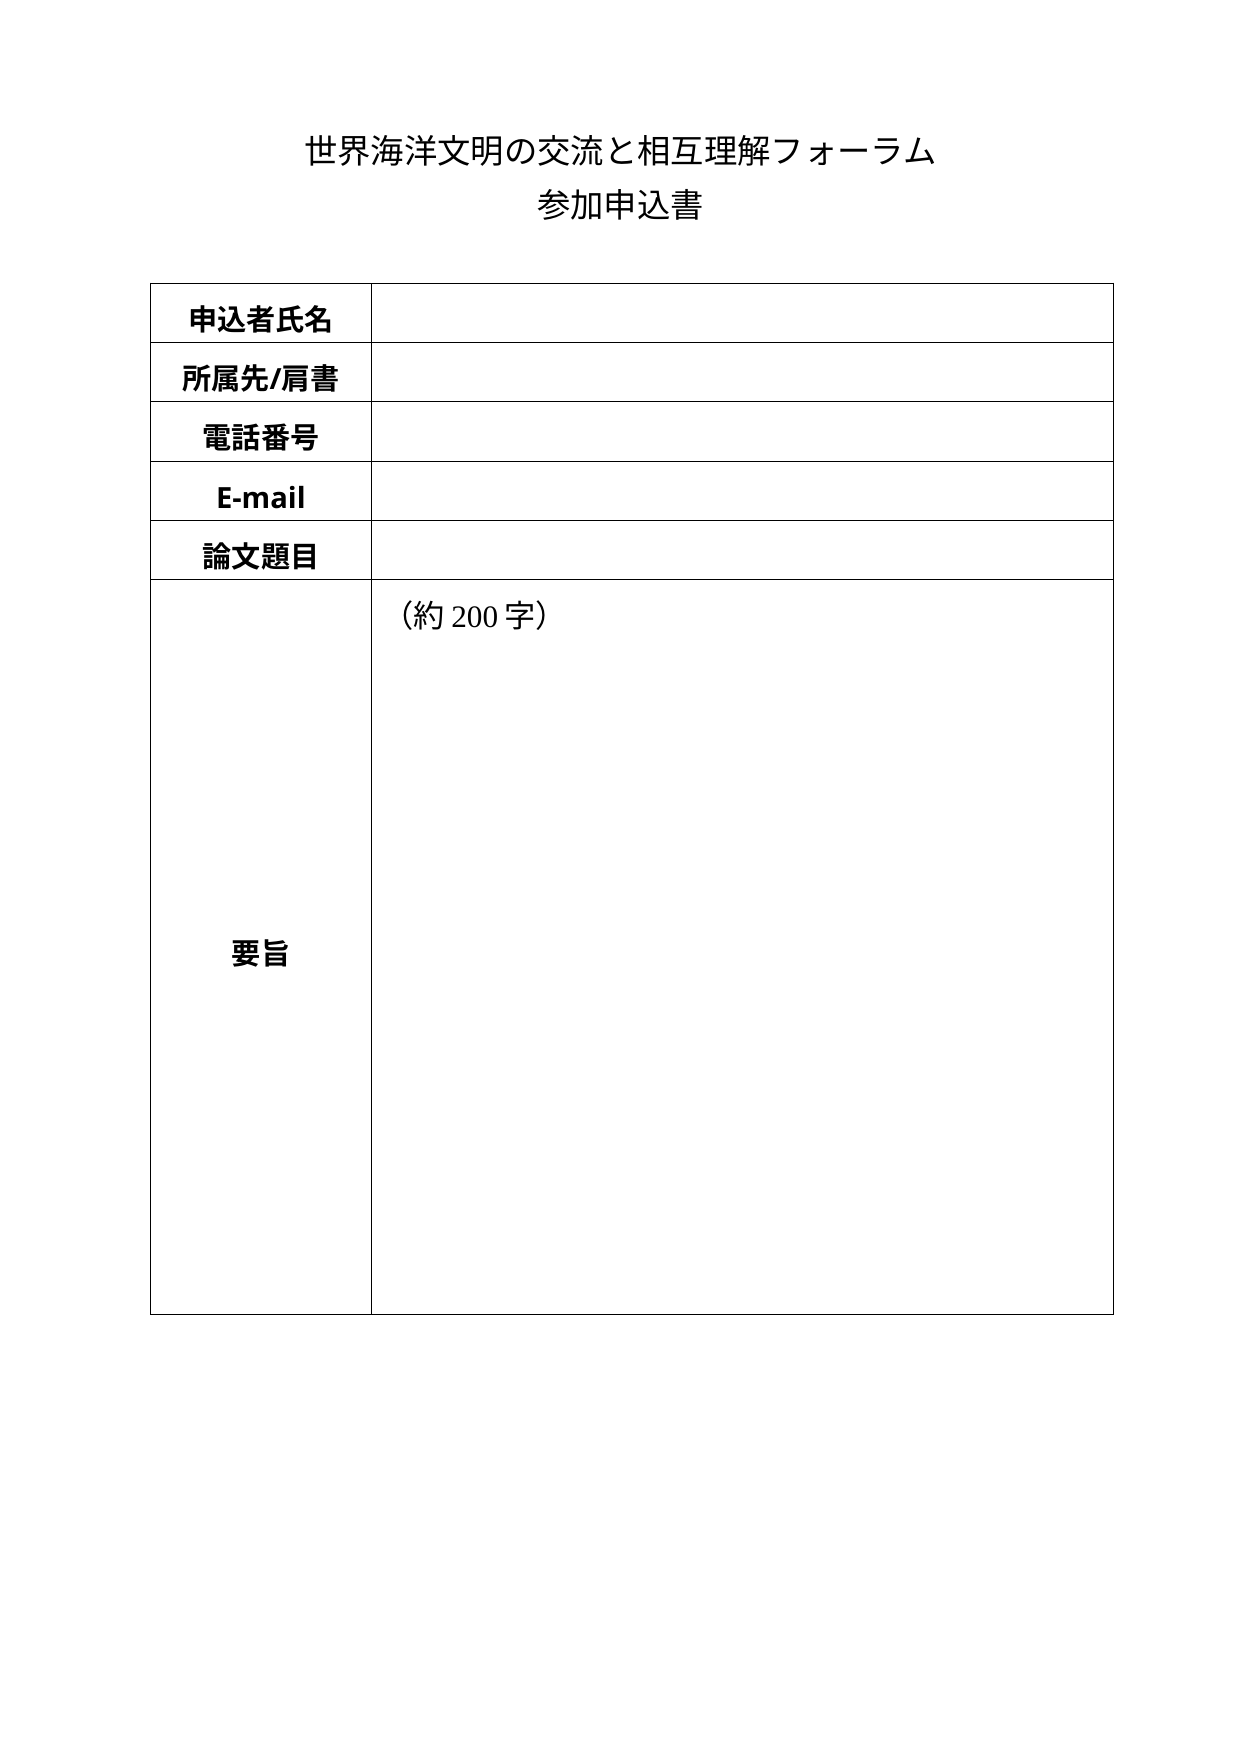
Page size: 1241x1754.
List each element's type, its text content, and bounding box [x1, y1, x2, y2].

table_cell （約200字） [372, 580, 1113, 1314]
table_header [372, 284, 1113, 342]
table_cell E-mail [151, 462, 371, 520]
table_cell 要旨 [151, 580, 371, 1314]
table_cell 電話番号 [151, 402, 371, 461]
table_cell 所属先/肩書 [151, 343, 371, 401]
table_cell [372, 462, 1113, 520]
table_header 申込者氏名 [151, 284, 371, 342]
table_cell [372, 402, 1113, 461]
text 参加申込書 [150, 174, 1090, 228]
table_cell [372, 343, 1113, 401]
text 世界海洋文明の交流と相互理解フォーラム [150, 120, 1090, 174]
table_cell [372, 521, 1113, 579]
table_cell 論文題目 [151, 521, 371, 579]
